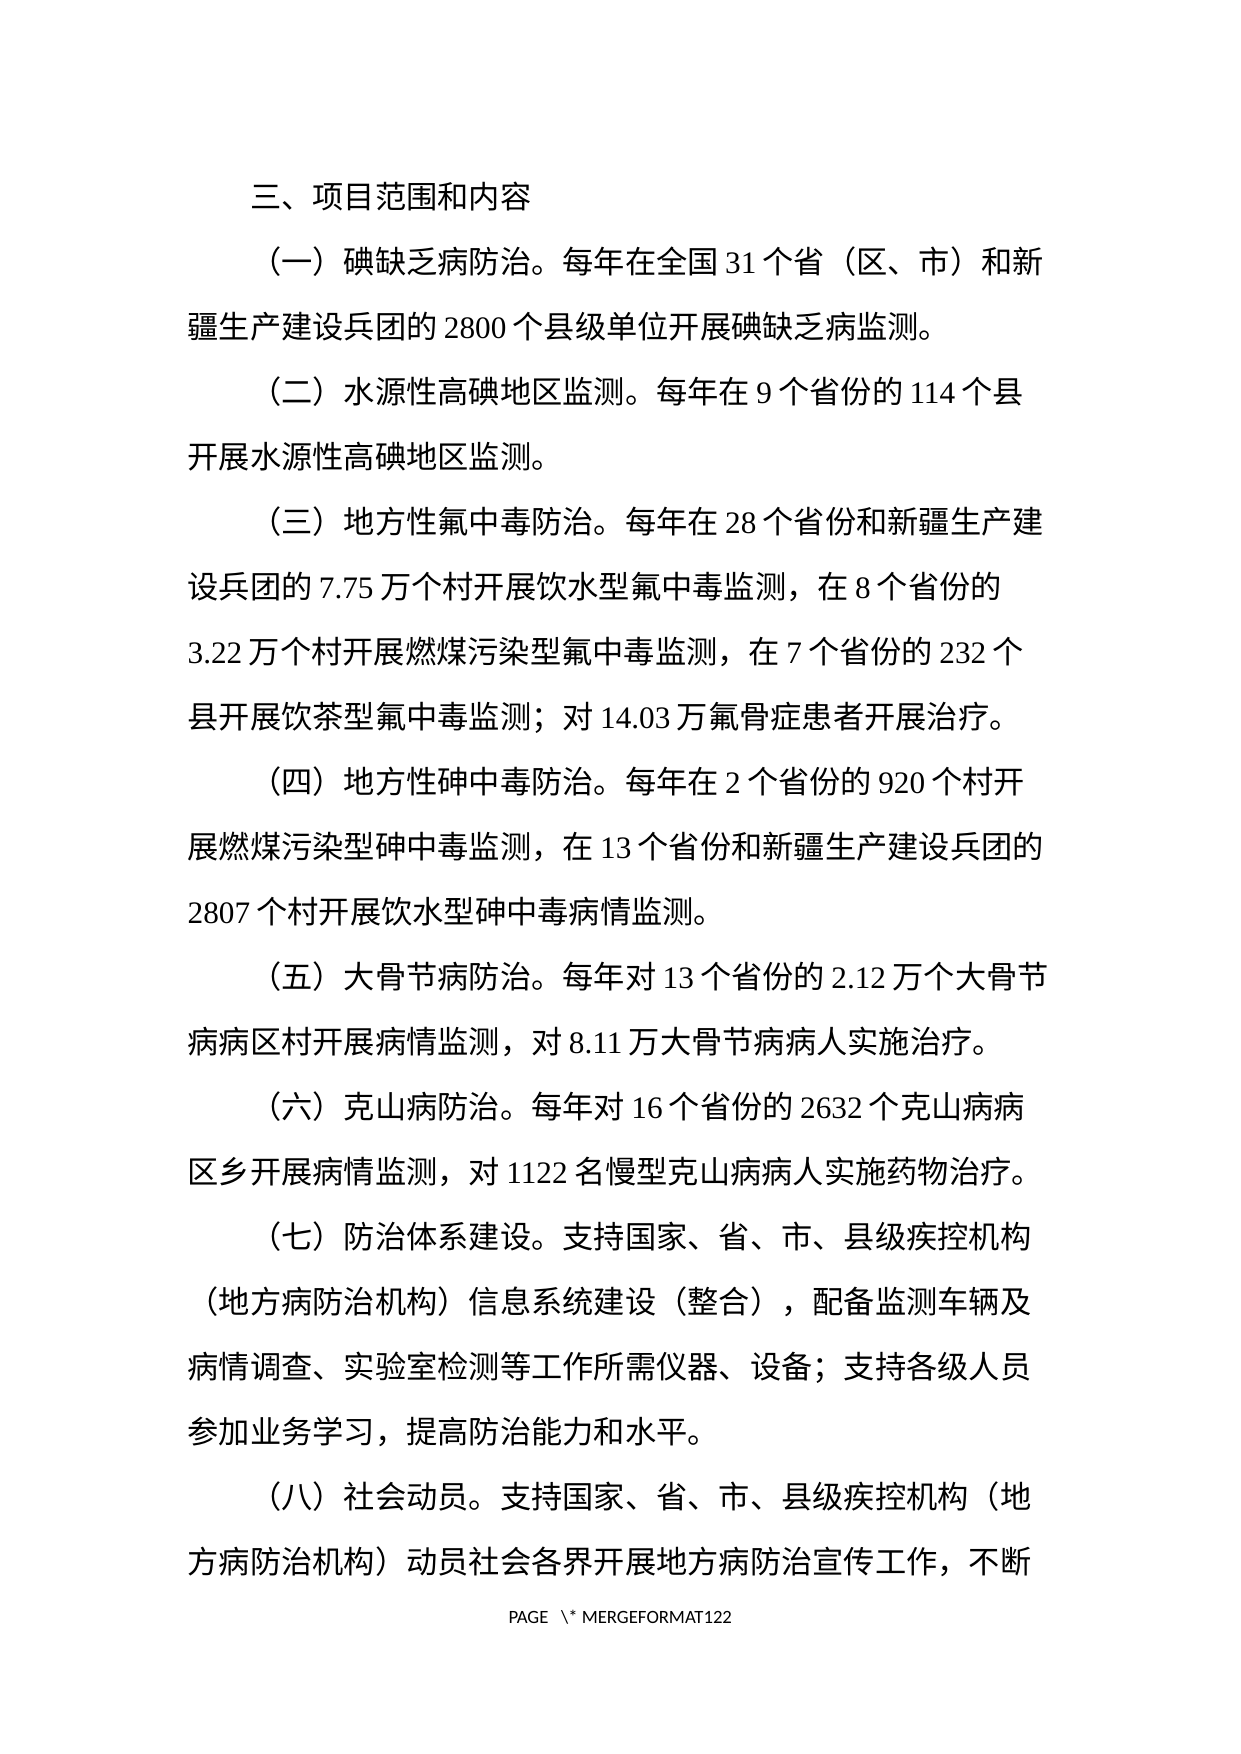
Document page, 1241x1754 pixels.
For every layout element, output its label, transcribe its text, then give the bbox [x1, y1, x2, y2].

text （三）地方性氟中毒防治。每年在28个省份和新疆生产建设兵团的7.75万个村开展饮水型氟中毒监测，在8个省份的3.22万个村开展燃煤污染型氟中毒监测，在7个省份的232个县开展饮茶型氟中毒监测；对14.03万氟骨症患者开展治疗。 [187, 487, 1053, 747]
text （一）碘缺乏病防治。每年在全国31个省（区、市）和新疆生产建设兵团的2800个县级单位开展碘缺乏病监测。 [187, 227, 1053, 357]
text （七）防治体系建设。支持国家、省、市、县级疾控机构（地方病防治机构）信息系统建设（整合），配备监测车辆及病情调查、实验室检测等工作所需仪器、设备；支持各级人员参加业务学习，提高防治能力和水平。 [187, 1202, 1053, 1462]
text （二）水源性高碘地区监测。每年在9个省份的114个县开展水源性高碘地区监测。 [187, 357, 1053, 487]
text （六）克山病防治。每年对16个省份的2632个克山病病区乡开展病情监测，对1122名慢型克山病病人实施药物治疗。 [187, 1072, 1053, 1202]
text （五）大骨节病防治。每年对13个省份的2.12万个大骨节病病区村开展病情监测，对8.11万大骨节病病人实施治疗。 [187, 942, 1053, 1072]
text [187, 1462, 1053, 1592]
text 三、项目范围和内容 [187, 162, 1053, 227]
text （四）地方性砷中毒防治。每年在2个省份的920个村开展燃煤污染型砷中毒监测，在13个省份和新疆生产建设兵团的2807个村开展饮水型砷中毒病情监测。 [187, 747, 1053, 942]
